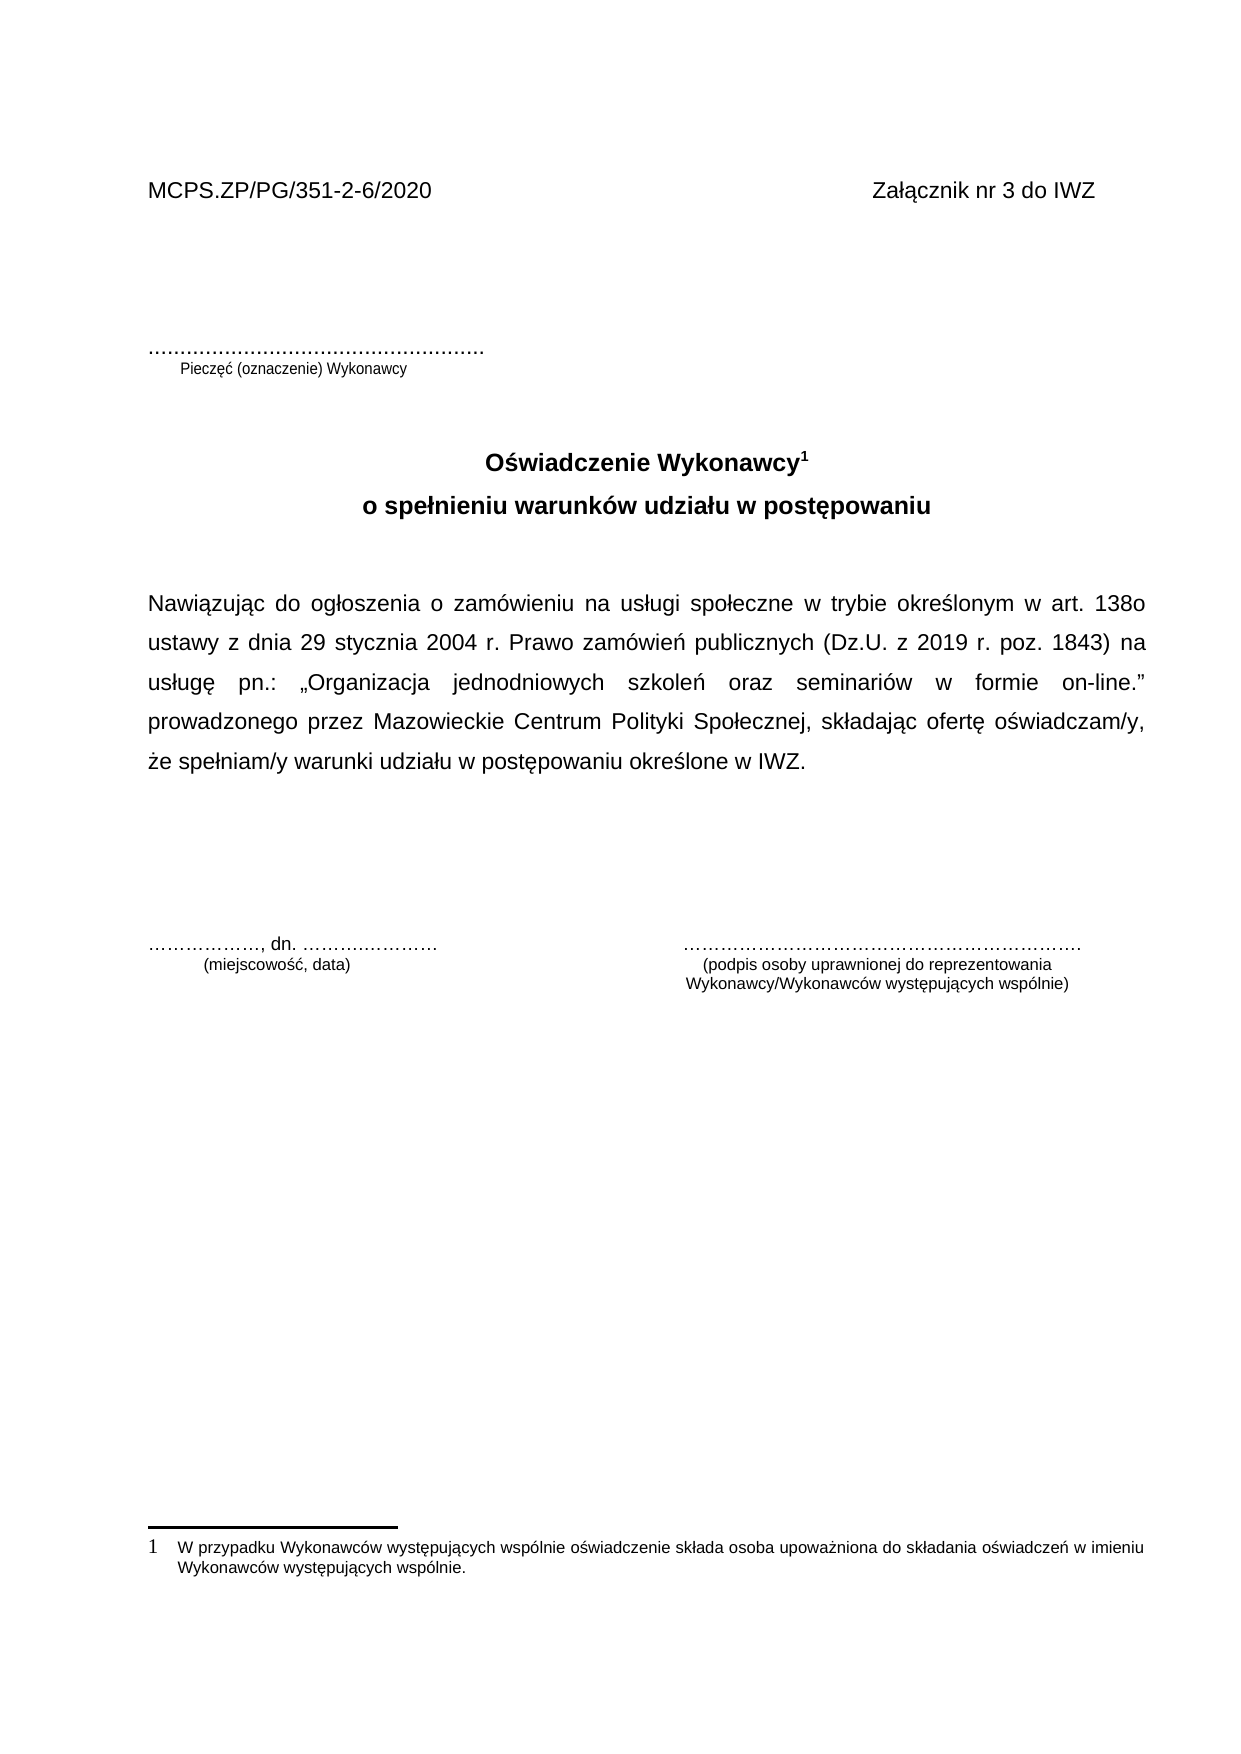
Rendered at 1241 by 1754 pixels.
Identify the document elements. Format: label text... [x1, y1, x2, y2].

text (miejscowość, data) (podpis osoby uprawnionej do reprezentowania [148, 955, 1146, 974]
text Pieczęć (oznaczenie) Wykonawcy [148, 359, 1146, 378]
text Wykonawcy/Wykonawców występujących wspólnie) [148, 974, 1146, 993]
text o spełnieniu warunków udziału w postępowaniu [148, 491, 1146, 519]
text Oświadczenie Wykonawcy [148, 447, 1146, 476]
text Nawiązując do ogłoszenia o zamówieniu na usługi społeczne w trybie określonym w art. 138o ustawy z dnia 29 stycznia 2004 r. Prawo zamówień publicznych (Dz.U. z 2019 r. poz. 1843) na usługę pn.: „Organizacja jednodniowych szkoleń oraz seminariów w formie on-line.” prowadzonego przez Mazowieckie Centrum Polityki Społecznej, składając ofertę oświadczam/y, że spełniam/y warunki udziału w postępowaniu określone w IWZ. [148, 590, 1146, 774]
text ………………, dn. ……….………… ………………………………………………………. [148, 933, 1146, 955]
text MCPS.ZP/PG/351-2-6/2020 Załącznik nr 3 do IWZ [148, 177, 1148, 203]
text ..................................................... [148, 333, 1146, 359]
